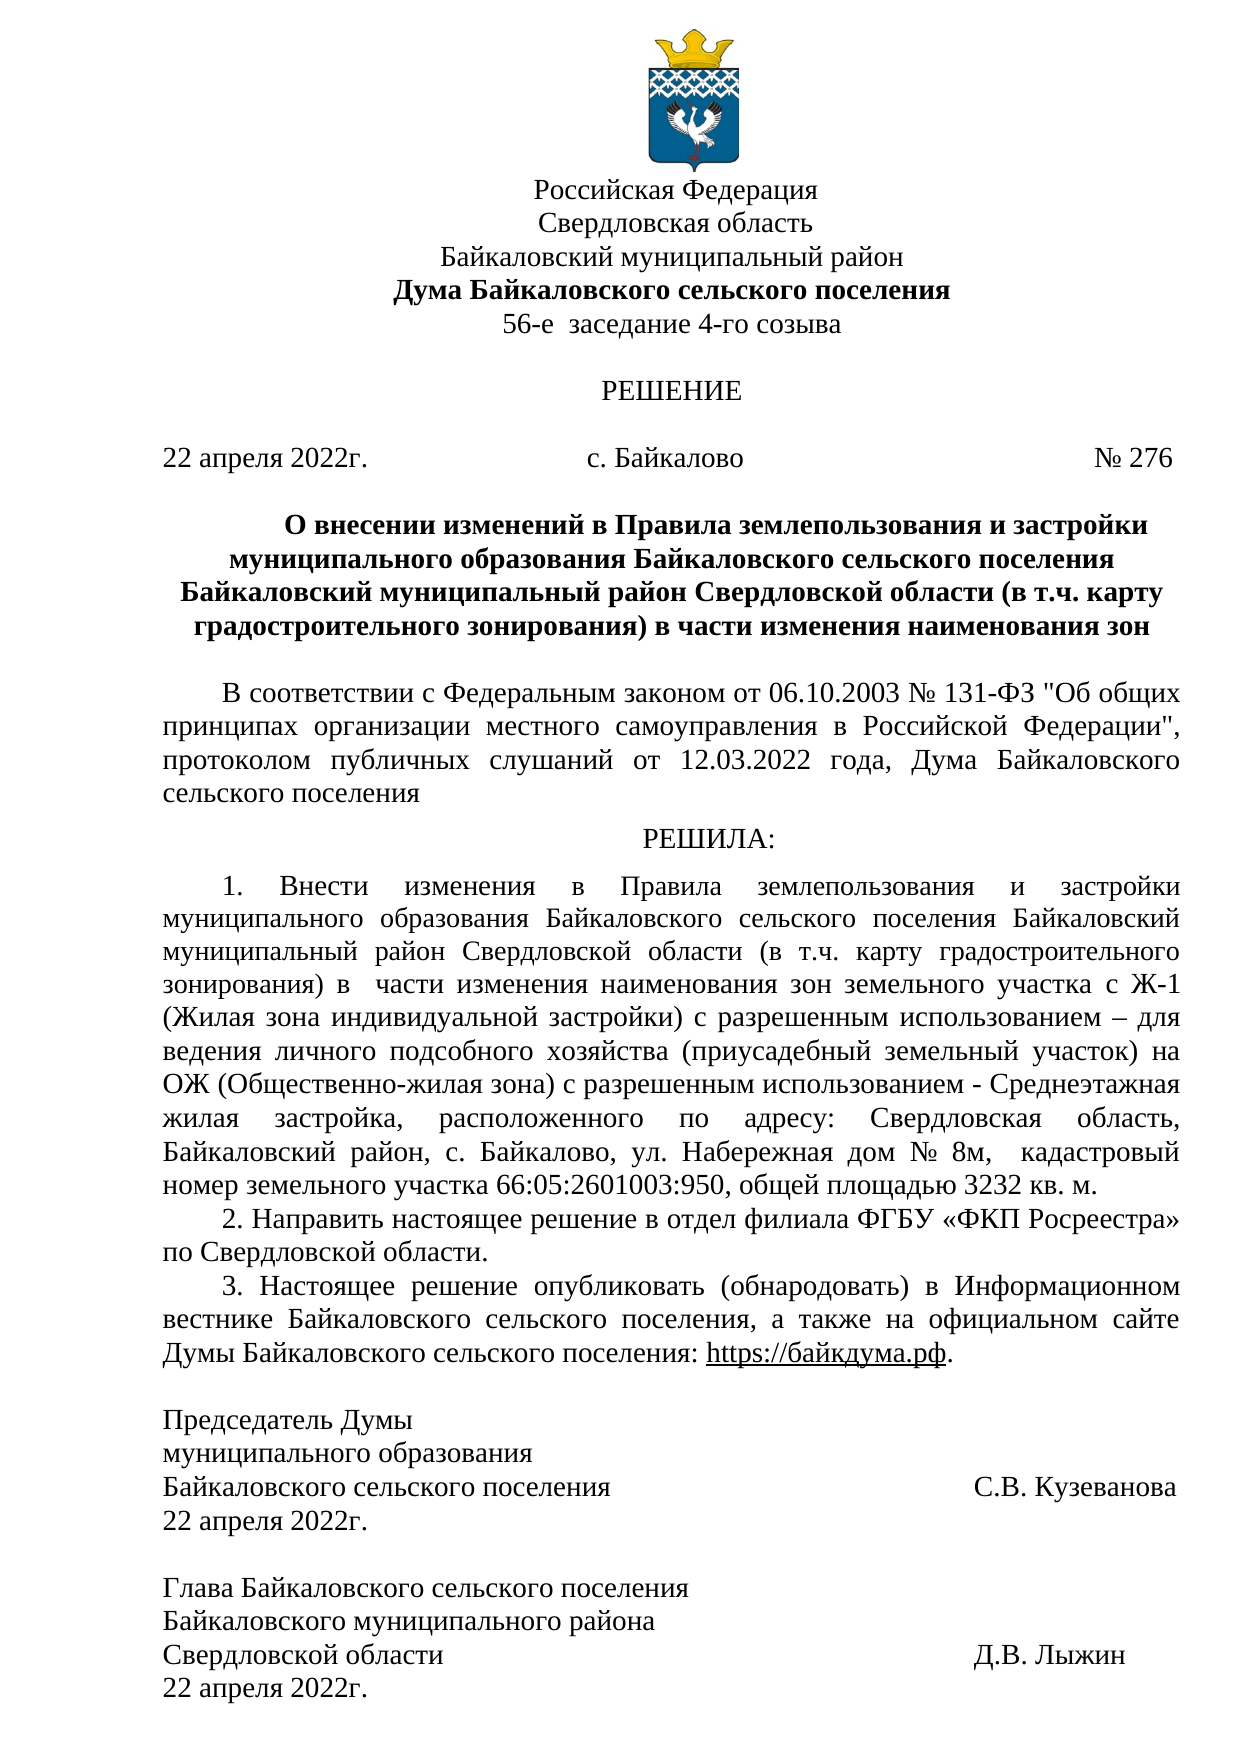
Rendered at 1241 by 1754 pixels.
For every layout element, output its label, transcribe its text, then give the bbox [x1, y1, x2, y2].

text Глава Байкаловского сельского поселения [162, 1570, 1181, 1603]
text 1. Внести изменения в Правила землепользования и застройки муниципального образования Байкаловского сельского поселения Байкаловский муниципальный район Свердловской области (в т.ч. карту градостроительного зонирования) в части изменения наименования зон земельного участка с Ж-1 (Жилая зона индивидуальной застройки) с разрешенным использованием – для ведения личного подсобного хозяйства (приусадебный земельный участок) на ОЖ (Общественно-жилая зона) с разрешенным использованием - Среднеэтажная жилая застройка, расположенного по адресу: Свердловская область, Байкаловский район, с. Байкалово, ул. Набережная дом № 8м, кадастровый номер земельного участка 66:05:2601003:950, общей площадью 3232 кв. м. [162, 868, 1181, 1201]
text Российская Федерация [162, 172, 1181, 205]
text Свердловской области Д.В. Лыжин [162, 1637, 1181, 1670]
text Председатель Думы [162, 1402, 1181, 1436]
text 2. Направить настоящее решение в отдел филиала ФГБУ «ФКП Росреестра» по Свердловской области. [162, 1201, 1181, 1268]
text Байкаловский муниципальный район [162, 239, 1181, 272]
text Байкаловского сельского поселения С.В. Кузеванова [162, 1469, 1181, 1503]
text Дума Байкаловского сельского поселения [162, 272, 1181, 306]
text О внесении изменений в Правила землепользования и застройки муниципального образования Байкаловского сельского поселения Байкаловский муниципальный район Свердловской области (в т.ч. карту градостроительного зонирования) в части изменения наименования зон [162, 507, 1181, 641]
text Байкаловского муниципального района [162, 1603, 1181, 1637]
text РЕШЕНИЕ [162, 373, 1181, 407]
text 3. Настоящее решение опубликовать (обнародовать) в Информационном вестнике Байкаловского сельского поселения, а также на официальном сайте Думы Байкаловского сельского поселения: https://байкдума.рф. [162, 1268, 1181, 1368]
text РЕШИЛА: [162, 822, 1181, 855]
text 22 апреля 2022г. [162, 1670, 1181, 1704]
text муниципального образования [162, 1436, 1181, 1469]
text 56-е заседание 4-го созыва [162, 306, 1181, 339]
text 22 апреля 2022г. [162, 1503, 1181, 1536]
picture [648, 29, 739, 172]
text В соответствии с Федеральным законом от 06.10.2003 № 131-ФЗ "Об общих принципах организации местного самоуправления в Российской Федерации", протоколом публичных слушаний от 12.03.2022 года, Дума Байкаловского сельского поселения [162, 675, 1181, 809]
text 22 апреля 2022г. с. Байкалово № 276 [162, 440, 1181, 474]
text Свердловская область [162, 205, 1181, 239]
